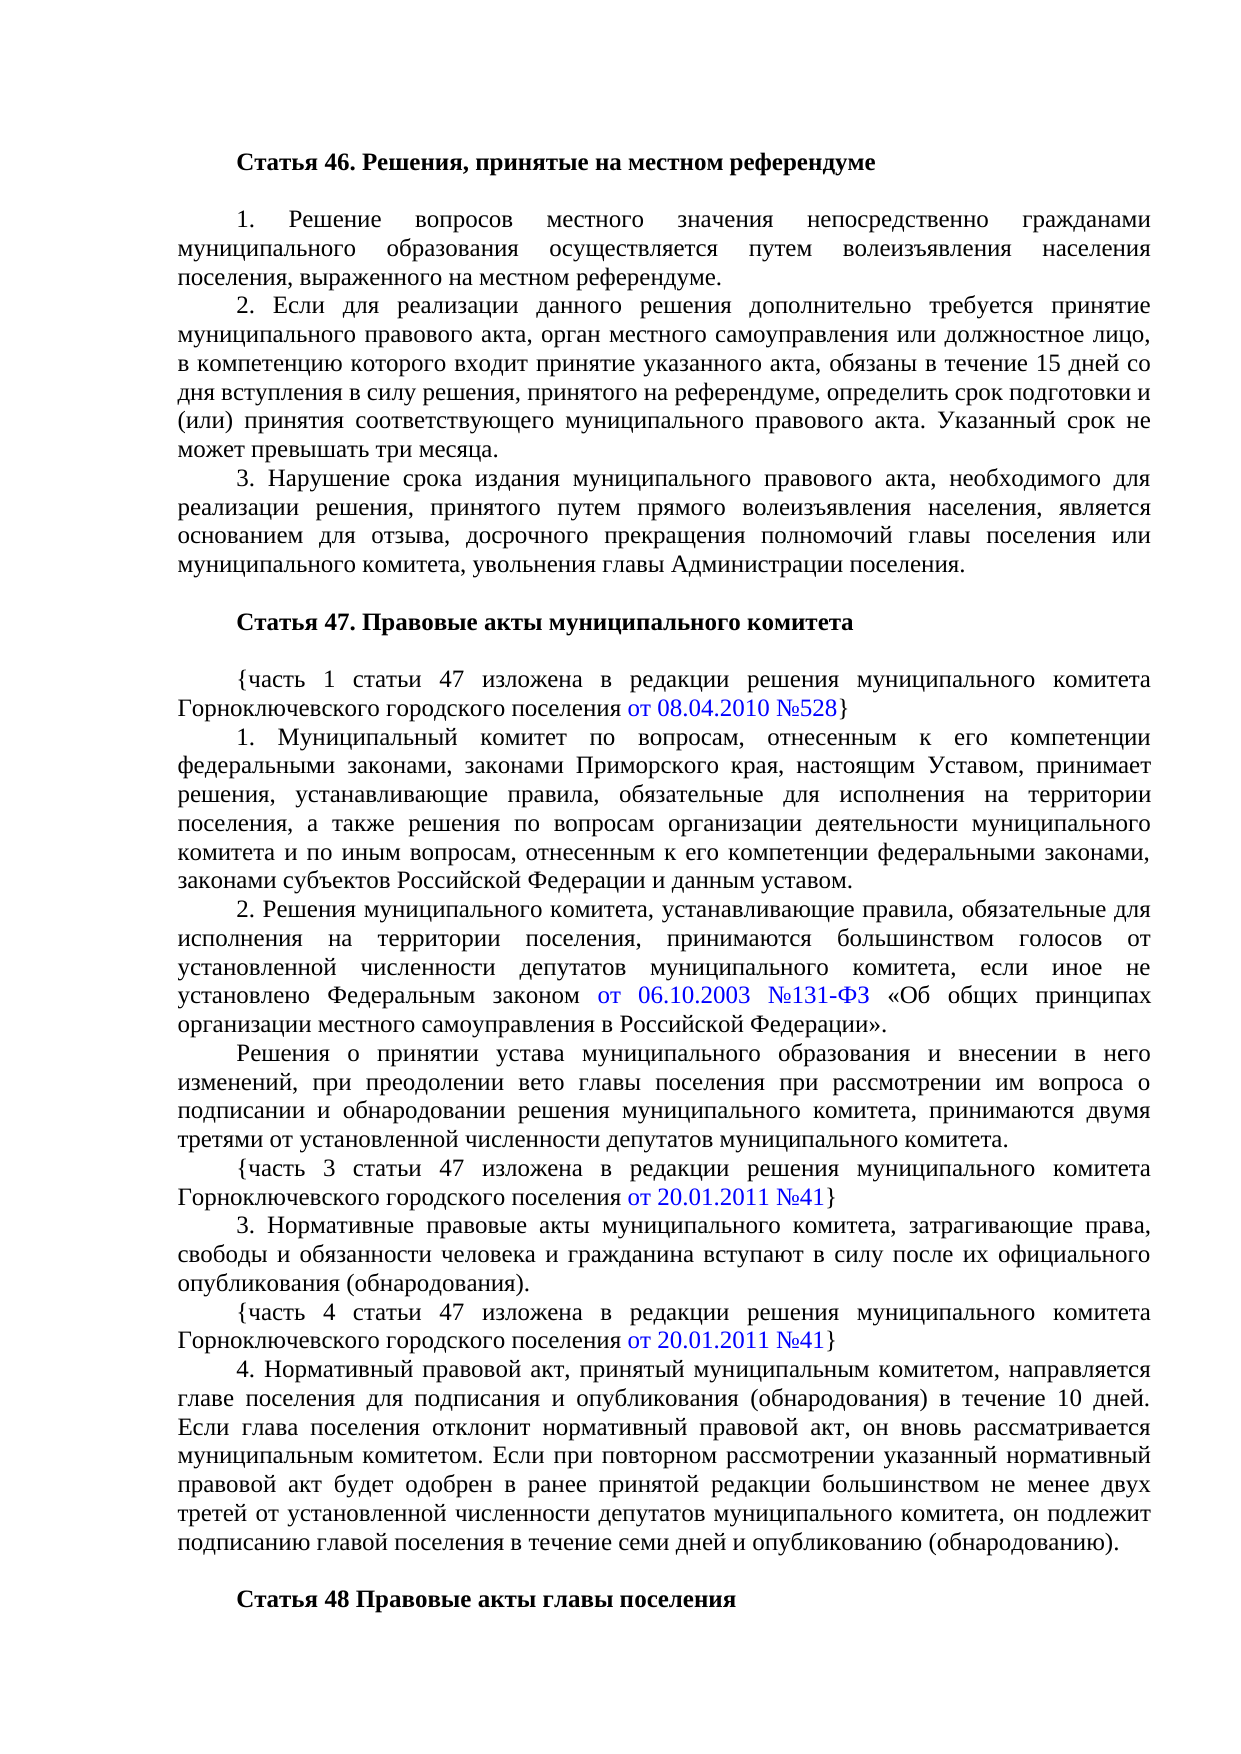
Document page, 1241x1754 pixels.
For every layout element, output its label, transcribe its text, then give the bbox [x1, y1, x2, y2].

text Статья 48 Правовые акты главы поселения [177, 1584, 1152, 1613]
text Решения о принятии устава муниципального образования и внесении в него изменений, при преодолении вето главы поселения при рассмотрении им вопроса о подписании и обнародовании решения муниципального комитета, принимаются двумя третями от установленной численности депутатов муниципального комитета. [177, 1038, 1152, 1153]
text 3. Нормативные правовые акты муниципального комитета, затрагивающие права, свободы и обязанности человека и гражданина вступают в силу после их официального опубликования (обнародования). [177, 1211, 1152, 1297]
text 1. Муниципальный комитет по вопросам, отнесенным к его компетенции федеральными законами, законами Приморского края, настоящим Уставом, принимает решения, устанавливающие правила, обязательные для исполнения на территории поселения, а также решения по вопросам организации деятельности муниципального комитета и по иным вопросам, отнесенным к его компетенции федеральными законами, законами субъектов Российской Федерации и данным уставом. [177, 722, 1152, 894]
text Статья 47. Правовые акты муниципального комитета [177, 607, 1152, 636]
text 3. Нарушение срока издания муниципального правового акта, необходимого для реализации решения, принятого путем прямого волеизъявления населения, является основанием для отзыва, досрочного прекращения полномочий главы поселения или муниципального комитета, увольнения главы Администрации поселения. [177, 463, 1152, 578]
text {часть 1 статьи 47 изложена в редакции решения муниципального комитета Горноключевского городского поселения от 08.04.2010 №528} [177, 664, 1152, 722]
text 2. Решения муниципального комитета, устанавливающие правила, обязательные для исполнения на территории поселения, принимаются большинством голосов от установленной численности депутатов муниципального комитета, если иное не установлено Федеральным законом от 06.10.2003 №131-ФЗ «Об общих принципах организации местного самоуправления в Российской Федерации». [177, 894, 1152, 1038]
text Статья 46. Решения, принятые на местном референдуме [177, 147, 1152, 176]
text 2. Если для реализации данного решения дополнительно требуется принятие муниципального правового акта, орган местного самоуправления или должностное лицо, в компетенцию которого входит принятие указанного акта, обязаны в течение 15 дней со дня вступления в силу решения, принятого на референдуме, определить срок подготовки и (или) принятия соответствующего муниципального правового акта. Указанный срок не может превышать три месяца. [177, 291, 1152, 463]
text 1. Решение вопросов местного значения непосредственно гражданами муниципального образования осуществляется путем волеизъявления населения поселения, выраженного на местном референдуме. [177, 204, 1152, 291]
text 4. Нормативный правовой акт, принятый муниципальным комитетом, направляется главе поселения для подписания и опубликования (обнародования) в течение 10 дней. Если глава поселения отклонит нормативный правовой акт, он вновь рассматривается муниципальным комитетом. Если при повторном рассмотрении указанный нормативный правовой акт будет одобрен в ранее принятой редакции большинством не менее двух третей от установленной численности депутатов муниципального комитета, он подлежит подписанию главой поселения в течение семи дней и опубликованию (обнародованию). [177, 1354, 1152, 1556]
text {часть 4 статьи 47 изложена в редакции решения муниципального комитета Горноключевского городского поселения от 20.01.2011 №41} [177, 1297, 1152, 1354]
text {часть 3 статьи 47 изложена в редакции решения муниципального комитета Горноключевского городского поселения от 20.01.2011 №41} [177, 1153, 1152, 1211]
